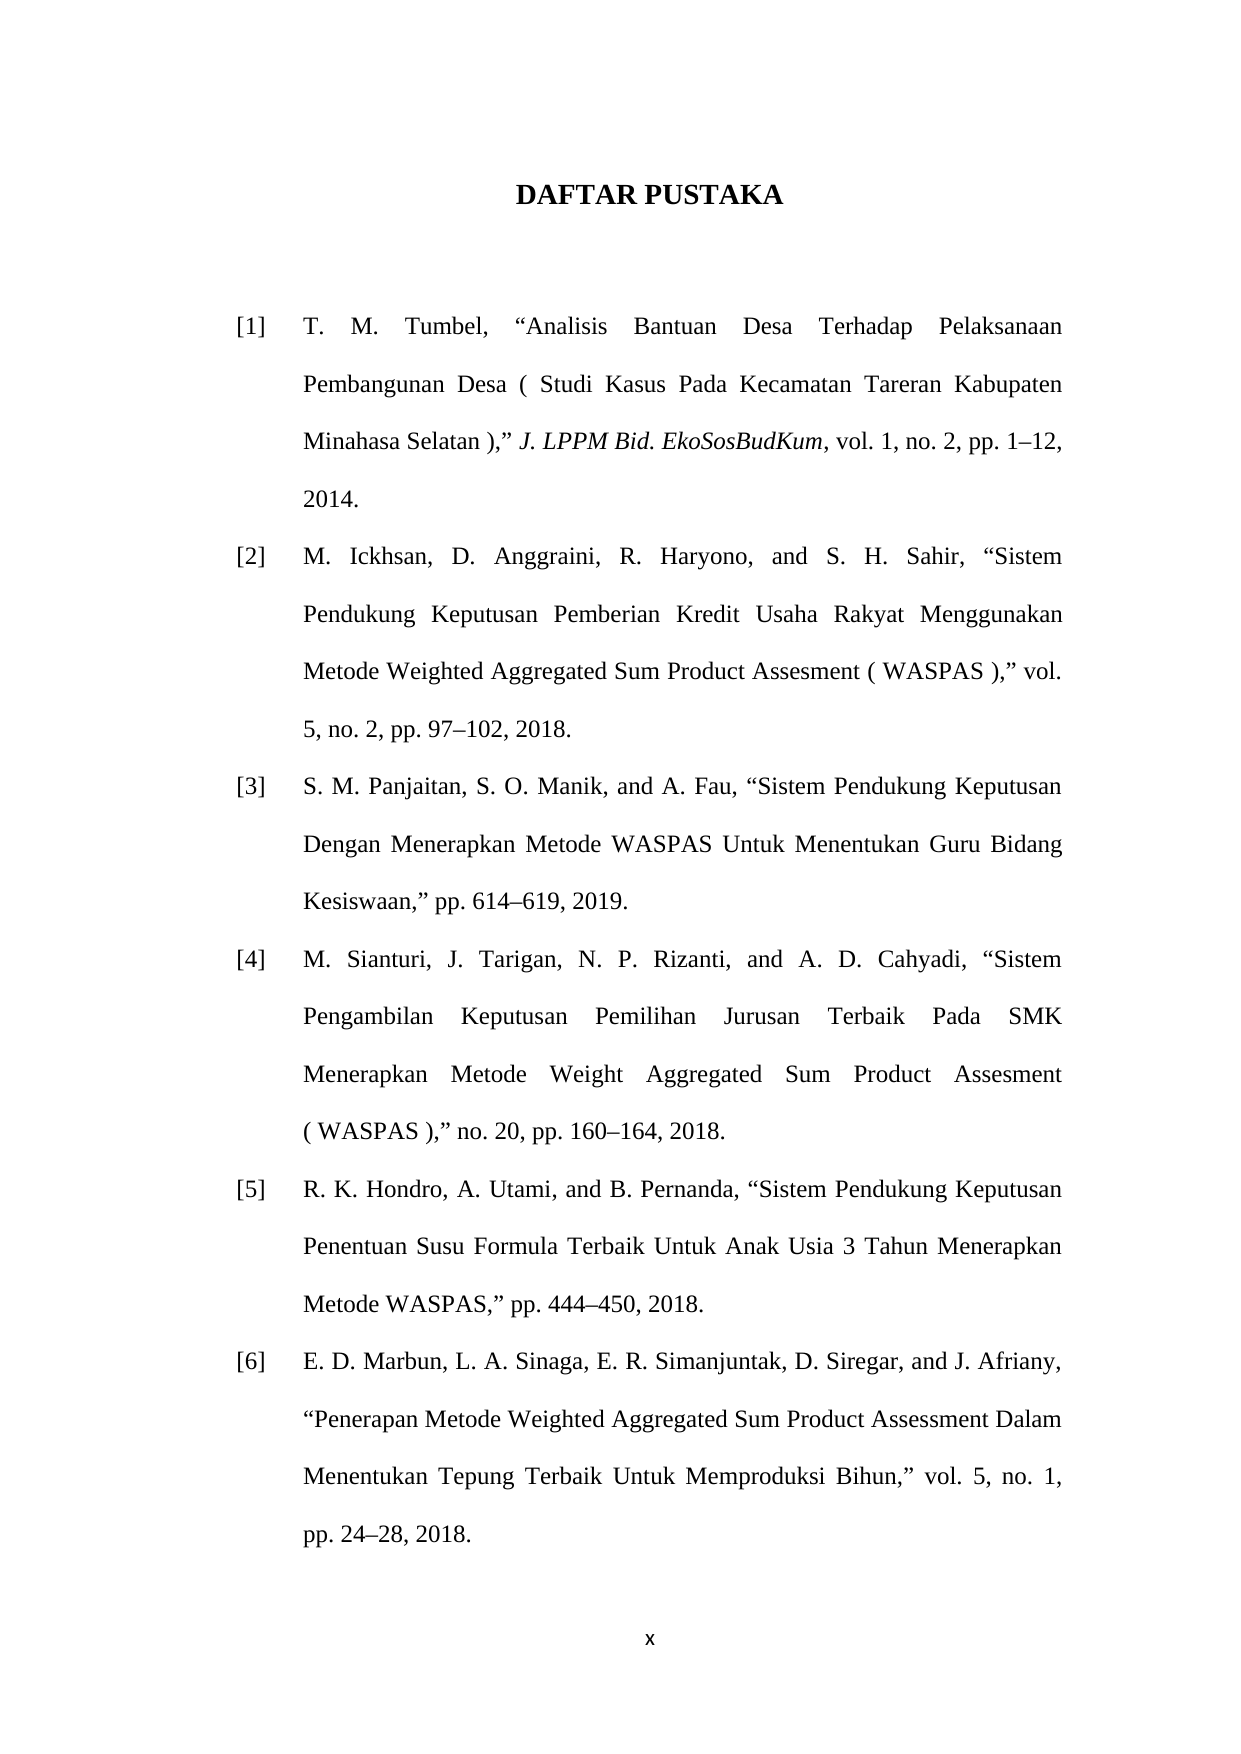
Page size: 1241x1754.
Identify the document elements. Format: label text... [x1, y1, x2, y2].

text [2] M. Ickhsan, D. Anggraini, R. Haryono, and S. H. Sahir, “Sistem Pendukung Keputusan Pemberian Kredit Usaha Rakyat Menggunakan Metode Weighted Aggregated Sum Product Assesment ( WASPAS ),” vol. 5, no. 2, pp. 97–102, 2018. [236, 541, 1063, 743]
text [3] S. M. Panjaitan, S. O. Manik, and A. Fau, “Sistem Pendukung Keputusan Dengan Menerapkan Metode WASPAS Untuk Menentukan Guru Bidang Kesiswaan,” pp. 614–619, 2019. [236, 771, 1063, 915]
text [5] R. K. Hondro, A. Utami, and B. Pernanda, “Sistem Pendukung Keputusan Penentuan Susu Formula Terbaik Untuk Anak Usia 3 Tahun Menerapkan Metode WASPAS,” pp. 444–450, 2018. [236, 1174, 1063, 1318]
text DAFTAR PUSTAKA [236, 177, 1063, 211]
text [4] M. Sianturi, J. Tarigan, N. P. Rizanti, and A. D. Cahyadi, “Sistem Pengambilan Keputusan Pemilihan Jurusan Terbaik Pada SMK Menerapkan Metode Weight Aggregated Sum Product Assesment ( WASPAS ),” no. 20, pp. 160–164, 2018. [236, 944, 1063, 1145]
text [1] T. M. Tumbel, “Analisis Bantuan Desa Terhadap Pelaksanaan Pembangunan Desa ( Studi Kasus Pada Kecamatan Tareran Kabupaten Minahasa Selatan ),” J. LPPM Bid. EkoSosBudKum, vol. 1, no. 2, pp. 1–12, 2014. [236, 311, 1063, 513]
text [6] E. D. Marbun, L. A. Sinaga, E. R. Simanjuntak, D. Siregar, and J. Afriany, “Penerapan Metode Weighted Aggregated Sum Product Assessment Dalam Menentukan Tepung Terbaik Untuk Memproduksi Bihun,” vol. 5, no. 1, pp. 24–28, 2018. [236, 1346, 1063, 1548]
